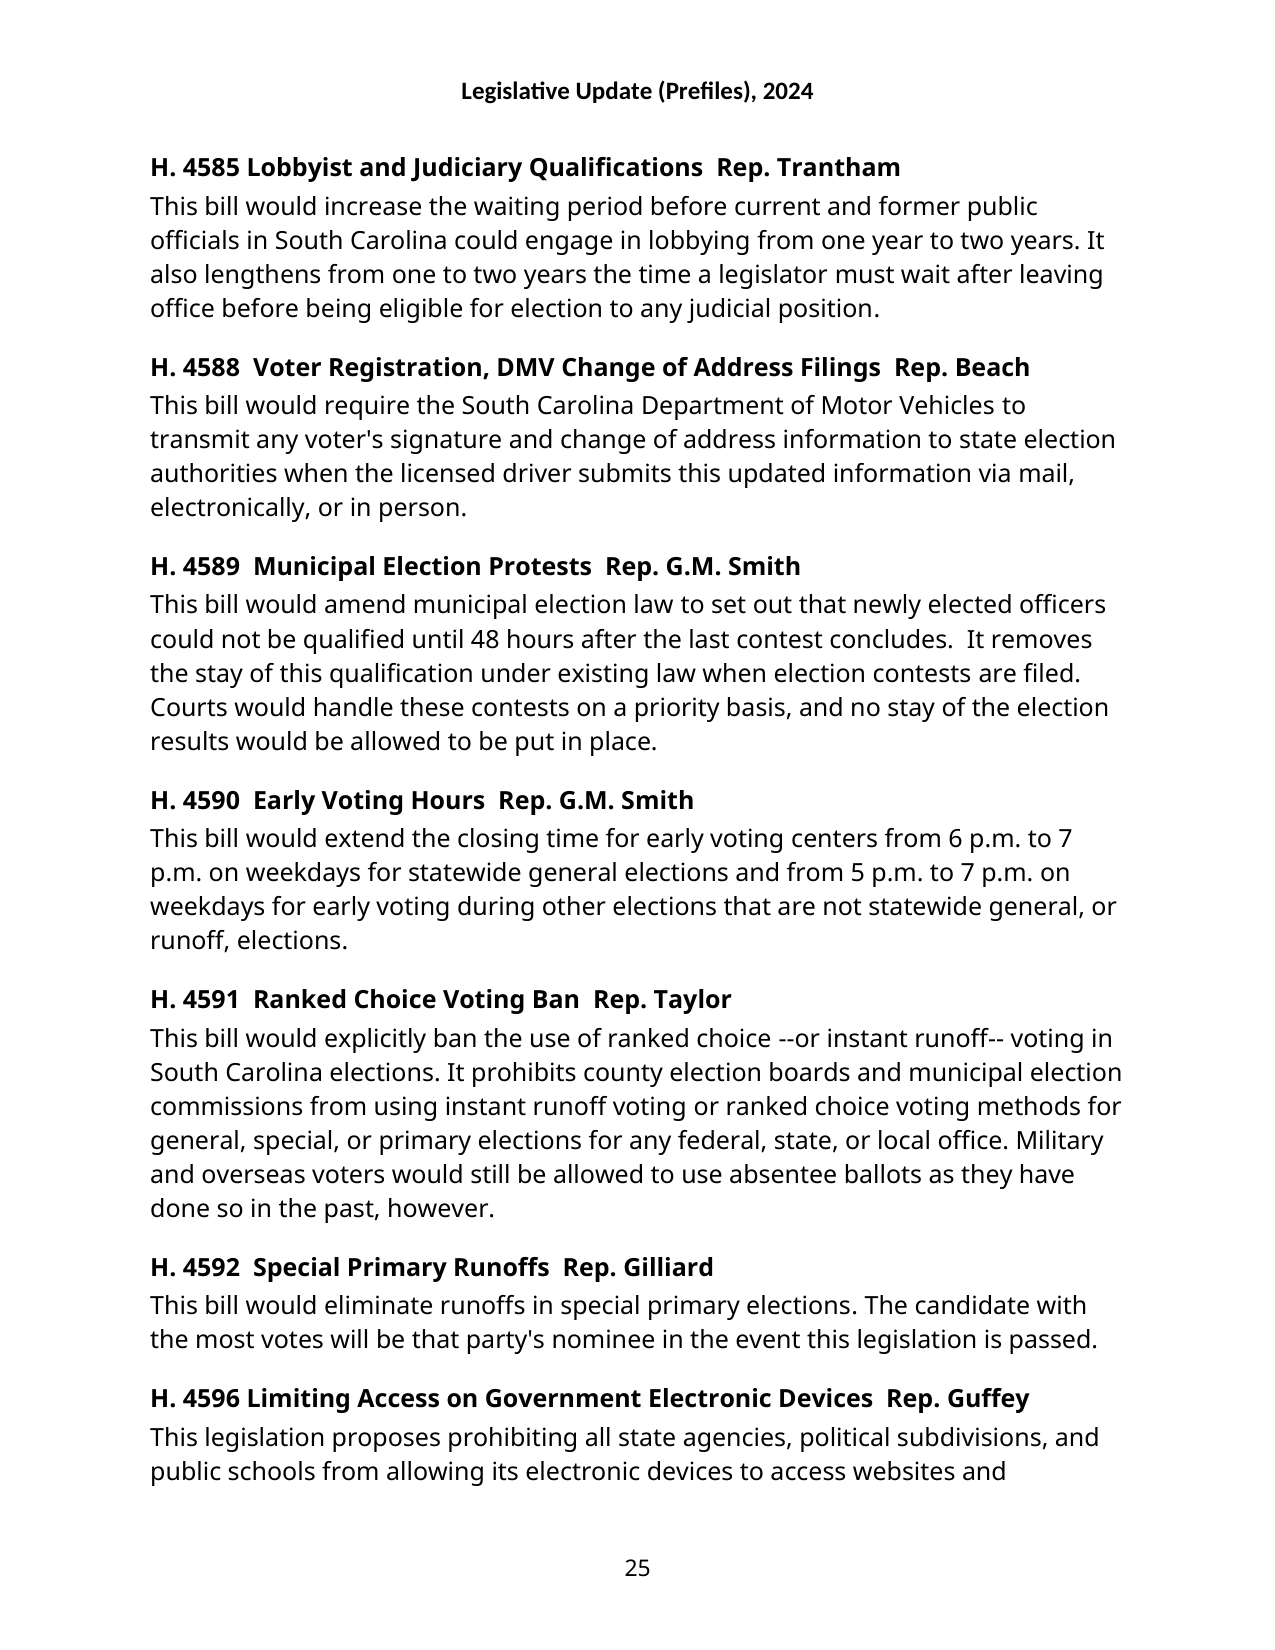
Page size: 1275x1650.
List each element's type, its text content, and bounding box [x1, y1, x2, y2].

subtitle H. 4591 Ranked Choice Voting Ban Rep. Taylor [150, 982, 1125, 1016]
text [150, 1419, 1125, 1487]
subtitle H. 4596 Limiting Access on Government Electronic Devices Rep. Guffey [150, 1381, 1125, 1415]
subtitle H. 4590 Early Voting Hours Rep. G.M. Smith [150, 782, 1125, 817]
subtitle H. 4592 Special Primary Runoffs Rep. Gilliard [150, 1249, 1125, 1284]
text This bill would eliminate runoffs in special primary elections. The candidate with the most votes will be that party's nominee in the event this legislation is passed. [150, 1288, 1125, 1356]
subtitle H. 4585 Lobbyist and Judiciary Qualifications Rep. Trantham [150, 150, 1125, 184]
text This bill would explicitly ban the use of ranked choice --or instant runoff-- voting in South Carolina elections. It prohibits county election boards and municipal election commissions from using instant runoff voting or ranked choice voting methods for general, special, or primary elections for any federal, state, or local office. Military and overseas voters would still be allowed to use absentee ballots as they have done so in the past, however. [150, 1020, 1125, 1224]
text This bill would extend the closing time for early voting centers from 6 p.m. to 7 p.m. on weekdays for statewide general elections and from 5 p.m. to 7 p.m. on weekdays for early voting during other elections that are not statewide general, or runoff, elections. [150, 821, 1125, 957]
subtitle H. 4588 Voter Registration, DMV Change of Address Filings Rep. Beach [150, 349, 1125, 383]
text This bill would increase the waiting period before current and former public officials in South Carolina could engage in lobbying from one year to two years. It also lengthens from one to two years the time a legislator must wait after leaving office before being eligible for election to any judicial position. [880, 188, 1125, 324]
text This bill would require the South Carolina Department of Motor Vehicles to transmit any voter's signature and change of address information to state election authorities when the licensed driver submits this updated information via mail, electronically, or in person. [150, 388, 1125, 524]
subtitle H. 4589 Municipal Election Protests Rep. G.M. Smith [150, 549, 1125, 583]
text This bill would amend municipal election law to set out that newly elected officers could not be qualified until 48 hours after the last contest concludes. It removes the stay of this qualification under existing law when election contests are filed. Courts would handle these contests on a priority basis, and no stay of the election results would be allowed to be put in place. [150, 587, 1125, 757]
